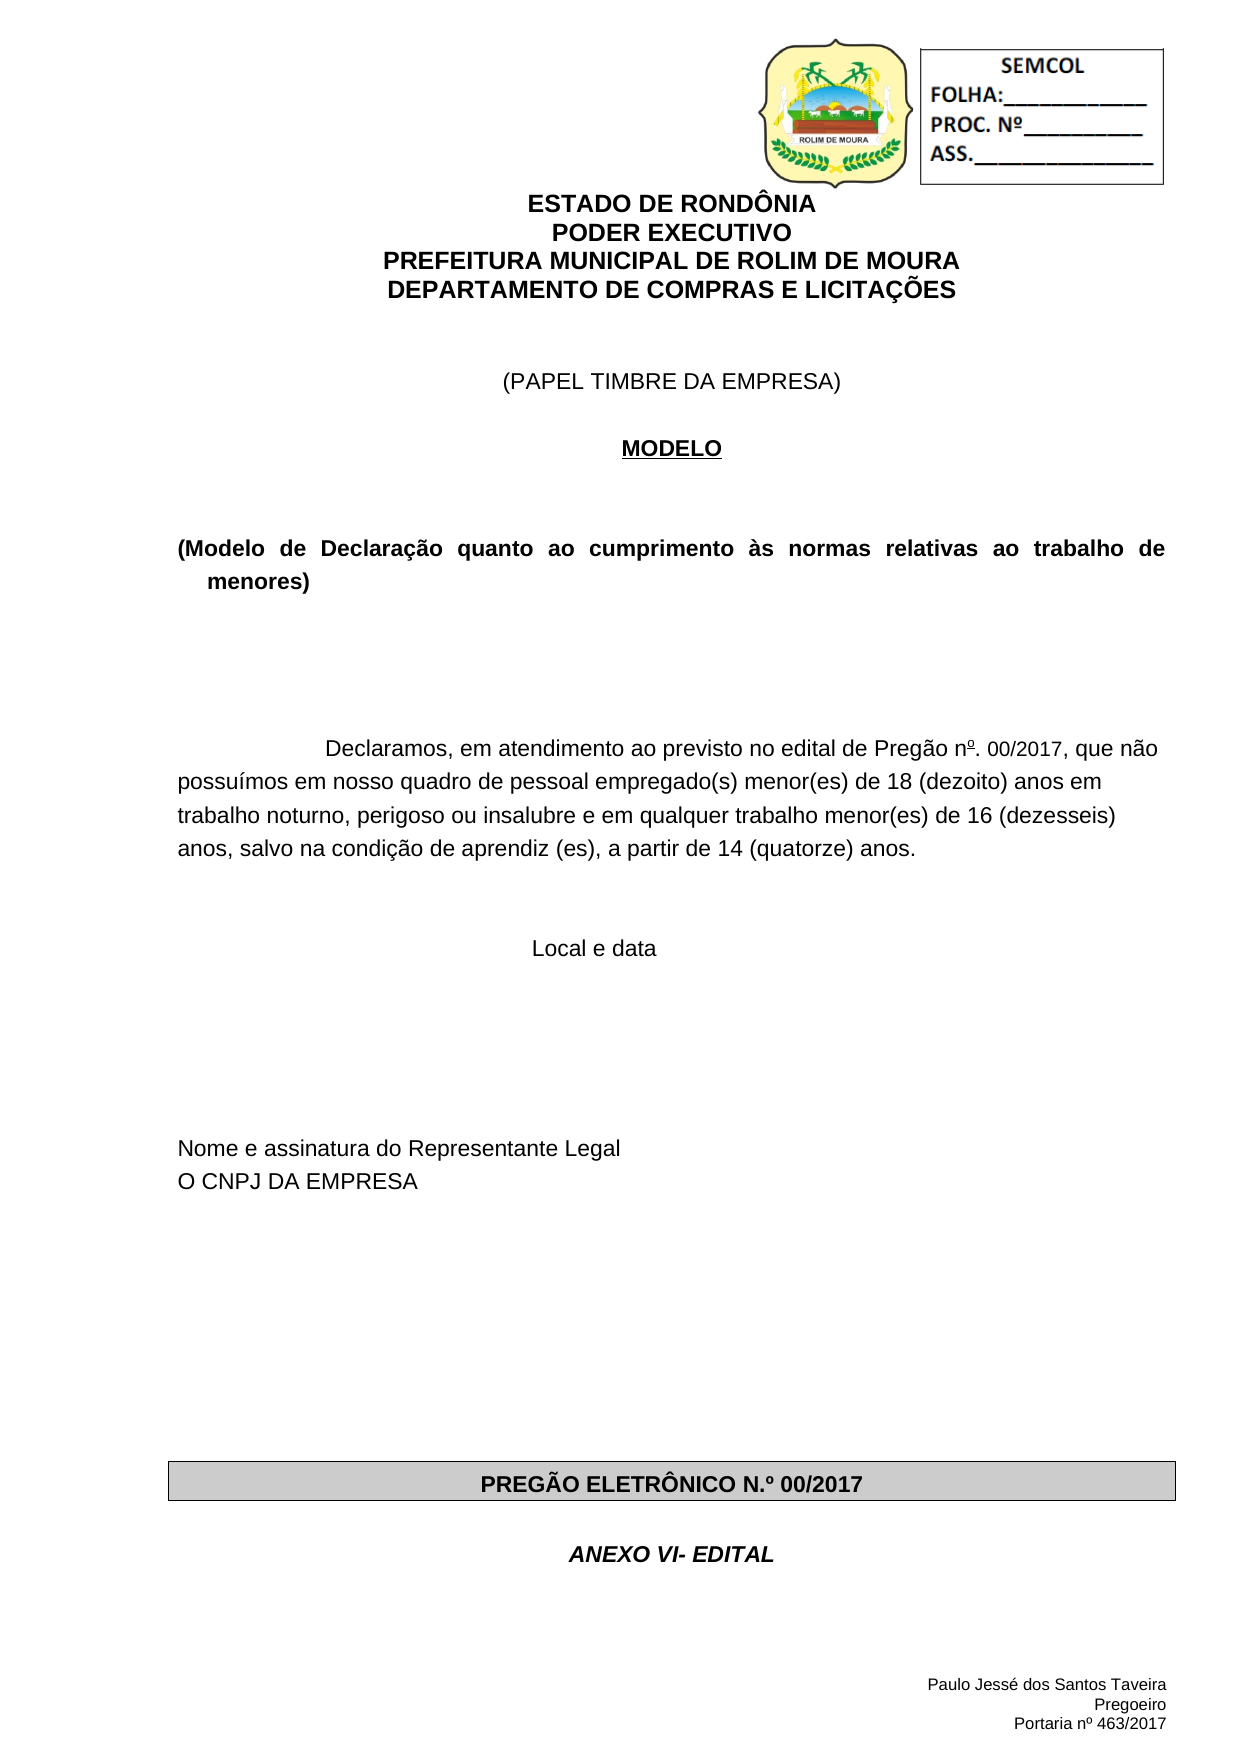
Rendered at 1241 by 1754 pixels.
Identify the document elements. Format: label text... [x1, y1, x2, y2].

table_cell O CNPJ DA EMPRESA [166, 1161, 1096, 1194]
text MODELO [177, 428, 1166, 461]
picture [757, 38, 914, 189]
text Declaramos, em atendimento ao previsto no edital de Pregão no. 00/2017, que não possuímos em nosso quadro de pessoal empregado(s) menor(es) de 18 (dezoito) anos em trabalho noturno, perigoso ou insalubre e em qualquer trabalho menor(es) de 16 (dezesseis) anos, salvo na condição de aprendiz (es), a partir de 14 (quatorze) anos. [177, 728, 1166, 861]
text (Modelo de Declaração quanto ao cumprimento às normas relativas ao trabalho de menores) [177, 528, 1166, 594]
text Local e data [532, 928, 1166, 961]
subtitle (PAPEL TIMBRE DA EMPRESA) [177, 361, 1166, 394]
subtitle ANEXO VI- EDITAL [177, 1534, 1166, 1567]
table_header Nome e assinatura do Representante Legal [166, 1128, 1096, 1161]
text PREGÃO ELETRÔNICO N.º 00/2017 [169, 1462, 1175, 1500]
